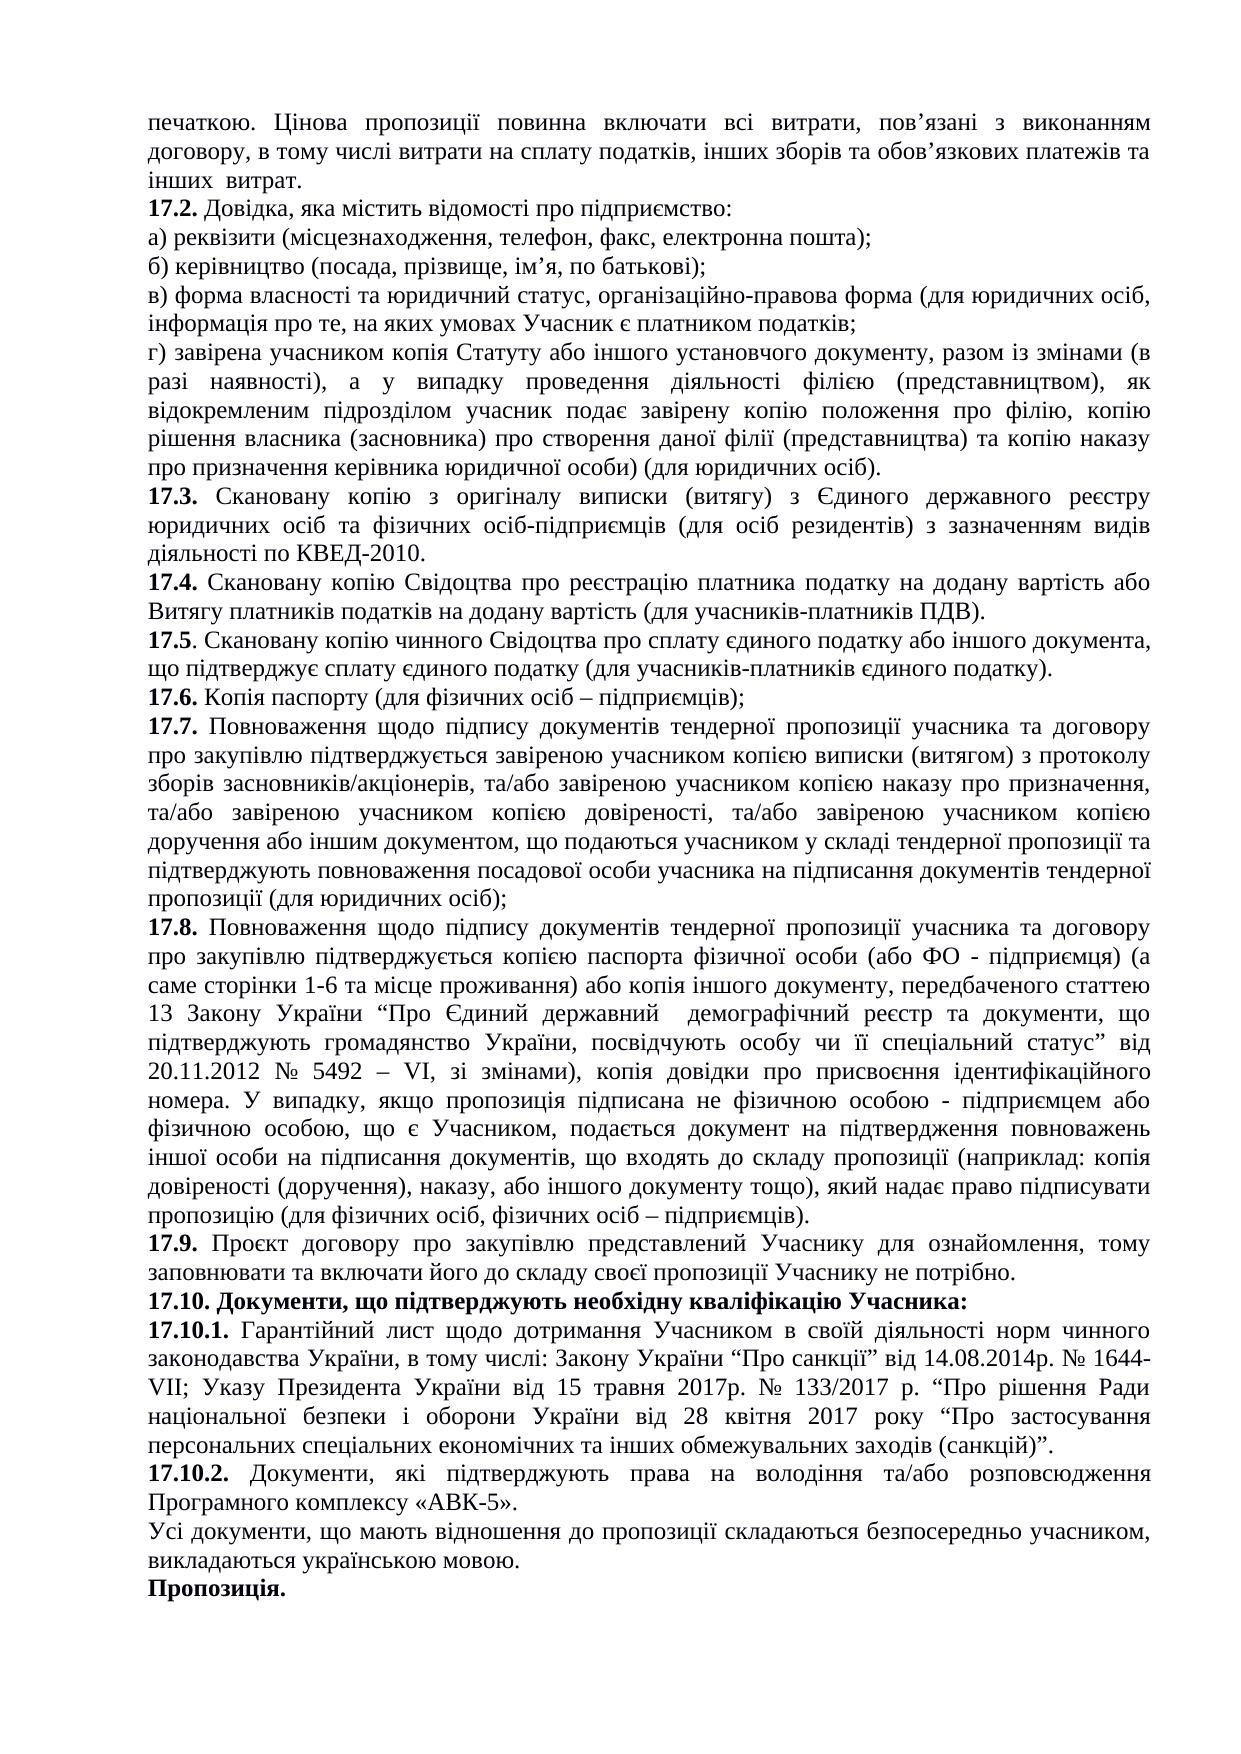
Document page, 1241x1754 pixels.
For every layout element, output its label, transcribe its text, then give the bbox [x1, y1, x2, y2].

text 17.10.1. Гарантійний лист щодо дотримання Учасником в своїй діяльності норм чинного законодавства України, в тому числі: Закону України “Про санкції” від 14.08.2014р. № 1644- VII; Указу Президента України від 15 травня 2017р. № 133/2017 р. “Про рішення Ради національної безпеки і оборони України від 28 квітня 2017 року “Про застосування персональних спеціальних економічних та інших обмежувальних заходів (санкцій)”. [148, 1315, 1152, 1458]
text 17.9. Проєкт договору про закупівлю представлений Учаснику для ознайомлення, тому заповнювати та включати його до складу своєї пропозиції Учаснику не потрібно. [148, 1228, 1152, 1286]
text 17.8. Повноваження щодо підпису документів тендерної пропозиції учасника та договору про закупівлю підтверджується копією паспорта фізичної особи (або ФО - підприємця) (а саме сторінки 1-6 та місце проживання) або копія іншого документу, передбаченого статтею 13 Закону України “Про Єдиний державний демографічний реєстр та документи, що підтверджують громадянство України, посвідчують особу чи її спеціальний статус” від 20.11.2012 № 5492 – VI, зі змінами), копія довідки про присвоєння ідентифікаційного номера. У випадку, якщо пропозиція підписана не фізичною особою - підприємцем або фізичною особою, що є Учасником, подається документ на підтвердження повноважень іншої особи на підписання документів, що входять до складу пропозиції (наприклад: копія довіреності (доручення), наказу, або іншого документу тощо), який надає право підписувати пропозицію (для фізичних осіб, фізичних осіб – підприємців). [148, 912, 1152, 1228]
text в) форма власності та юридичний статус, організаційно-правова форма (для юридичних осіб, інформація про те, на яких умовах Учасник є платником податків; [148, 280, 1152, 337]
text г) завірена учасником копія Статуту або іншого установчого документу, разом із змінами (в разі наявності), а у випадку проведення діяльності філією (представництвом), як відокремленим підрозділом учасник подає завірену копію положення про філію, копію рішення власника (засновника) про створення даної філії (представництва) та копію наказу про призначення керівника юридичної особи) (для юридичних осіб). [148, 337, 1152, 481]
text б) керівництво (посада, прізвище, ім’я, по батькові); [148, 251, 1152, 280]
text 17.2. Довідка, яка містить відомості про підприємство: [148, 193, 1152, 222]
text 17.4. Скановану копію Свідоцтва про реєстрацію платника податку на додану вартість або Витягу платників податків на додану вартість (для учасників-платників ПДВ). [148, 567, 1152, 625]
text 17.6. Копія паспорту (для фізичних осіб – підприємців); [148, 682, 1152, 711]
text Усі документи, що мають відношення до пропозиції складаються безпосередньо учасником, викладаються українською мовою. [148, 1516, 1152, 1573]
text 17.10.2. Документи, які підтверджують права на володіння та/або розповсюдження Програмного комплексу «АВК-5». [148, 1458, 1152, 1516]
text 17.7. Повноваження щодо підпису документів тендерної пропозиції учасника та договору про закупівлю підтверджується завіреною учасником копією виписки (витягом) з протоколу зборів засновників/акціонерів, та/або завіреною учасником копією наказу про призначення, та/або завіреною учасником копією довіреності, та/або завіреною учасником копією доручення або іншим документом, що подаються учасником у складі тендерної пропозиції та підтверджують повноваження посадової особи учасника на підписання документів тендерної пропозиції (для юридичних осіб); [148, 711, 1152, 912]
text Пропозиція. [148, 1573, 1152, 1602]
text 17.3. Скановану копію з оригіналу виписки (витягу) з Єдиного державного реєстру юридичних осіб та фізичних осіб-підприємців (для осіб резидентів) з зазначенням видів діяльності по КВЕД-2010. [148, 481, 1152, 567]
text 17.5. Скановану копію чинного Свідоцтва про сплату єдиного податку або іншого документа, що підтверджує сплату єдиного податку (для учасників-платників єдиного податку). [148, 625, 1152, 682]
text 17.10. Документи, що підтверджують необхідну кваліфікацію Учасника: [148, 1286, 1152, 1315]
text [148, 107, 1152, 193]
text а) реквізити (місцезнаходження, телефон, факс, електронна пошта); [148, 222, 1152, 251]
